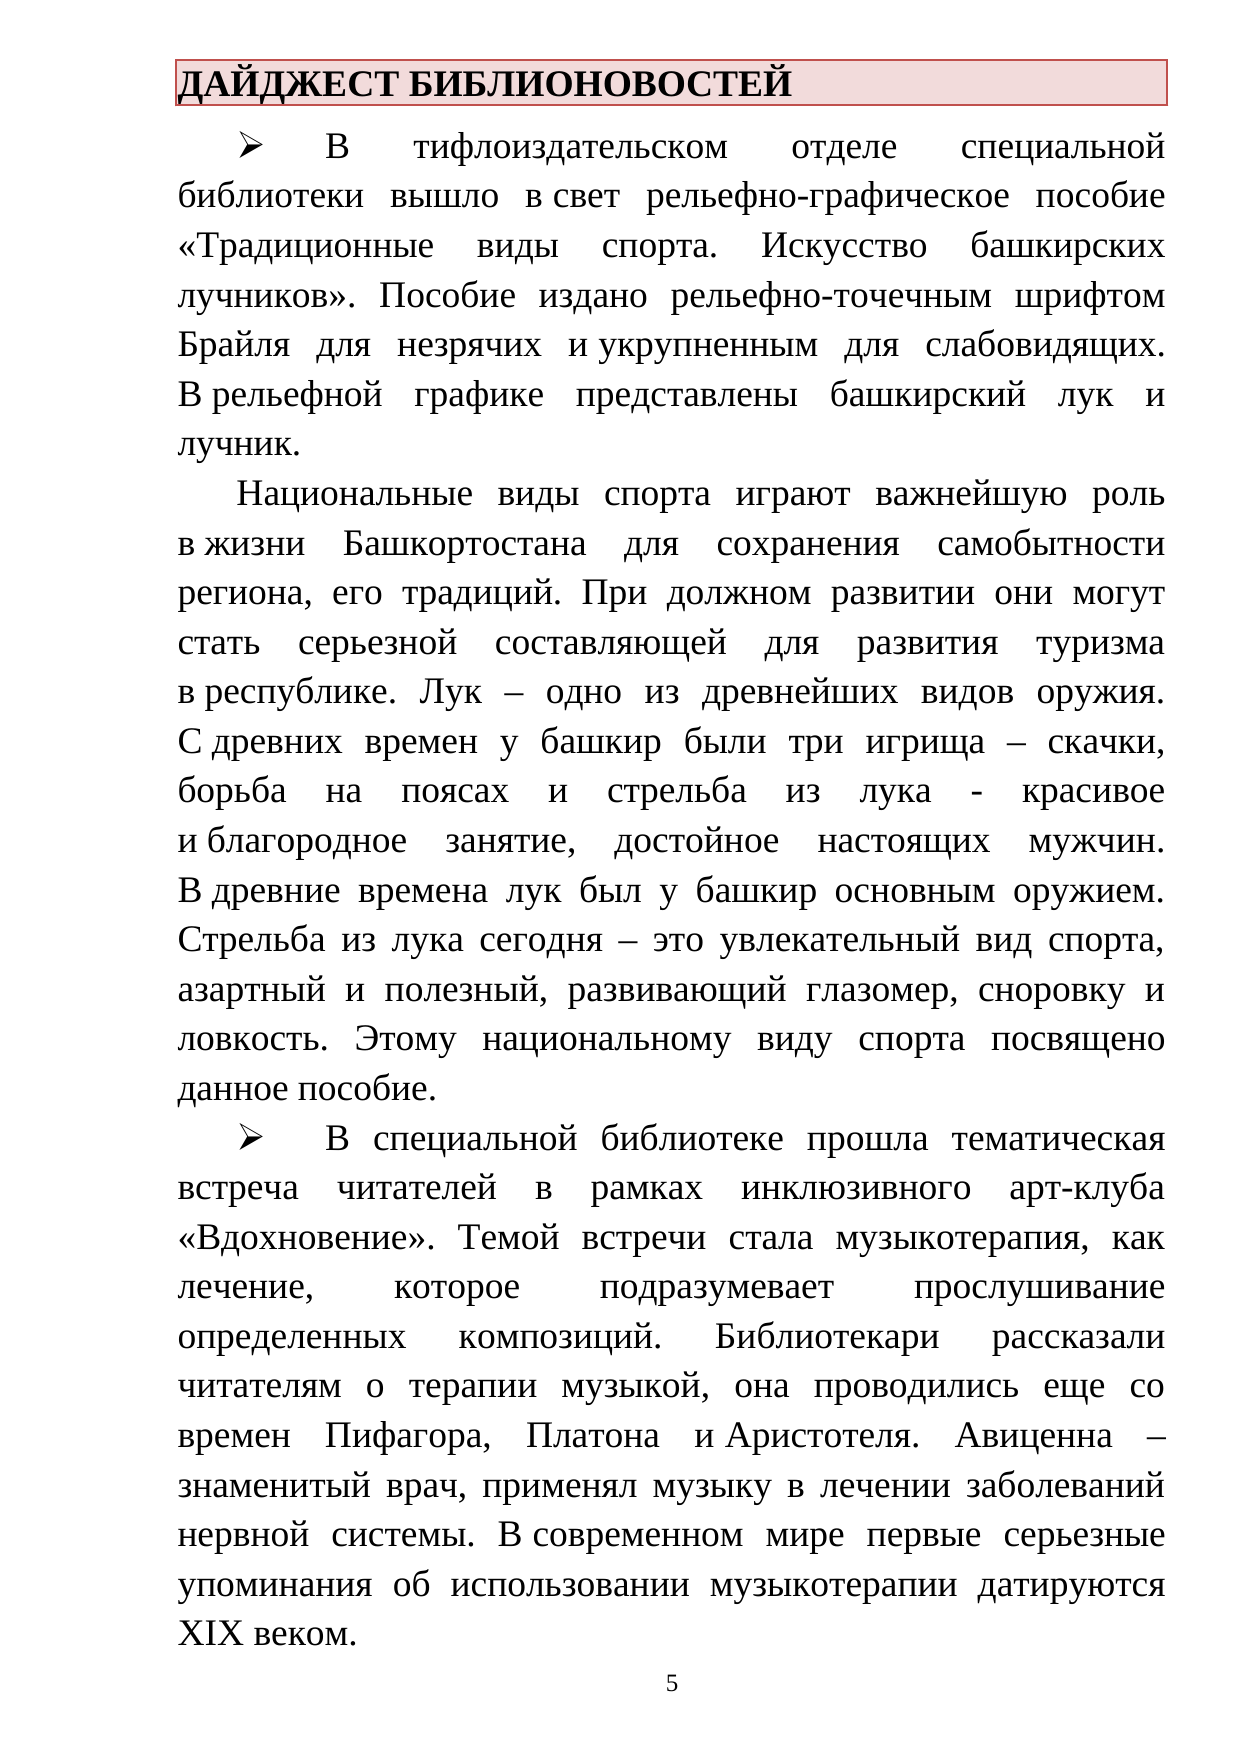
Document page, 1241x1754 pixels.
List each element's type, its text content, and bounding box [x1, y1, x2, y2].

subtitle ДАЙДЖЕСТ БИБЛИОНОВОСТЕЙ [177, 61, 1166, 104]
list В тифлоиздательском отделе специальной библиотеки вышло в свет рельефно-графическое пособие «Традиционные виды спорта. Искусство башкирских лучников». Пособие издано рельефно-точечным шрифтом Брайля для незрячих и укрупненным для слабовидящих. В рельефной графике представлены башкирский лук и лучник. [177, 123, 1166, 464]
list В специальной библиотеке прошла тематическая встреча читателей в рамках инклюзивного арт-клуба «Вдохновение». Темой встречи стала музыкотерапия, как лечение, которое подразумевает прослушивание определенных композиций. Библиотекари рассказали читателям о терапии музыкой, она проводились еще со времен Пифагора, Платона и Аристотеля. Авиценна – знаменитый врач, применял музыку в лечении заболеваний нервной системы. В современном мире первые серьезные упоминания об использовании музыкотерапии датируются XIX веком. [177, 1115, 1166, 1654]
text Национальные виды спорта играют важнейшую роль в жизни Башкортостана для сохранения самобытности региона, его традиций. При должном развитии они могут стать серьезной составляющей для развития туризма в республике. Лук – одно из древнейших видов оружия. С древних времен у башкир были три игрища – скачки, борьба на поясах и стрельба из лука - красивое и благородное занятие, достойное настоящих мужчин. В древние времена лук был у башкир основным оружием. Стрельба из лука сегодня – это увлекательный вид спорта, азартный и полезный, развивающий глазомер, сноровку и ловкость. Этому национальному виду спорта посвящено данное пособие. [177, 470, 1166, 1108]
